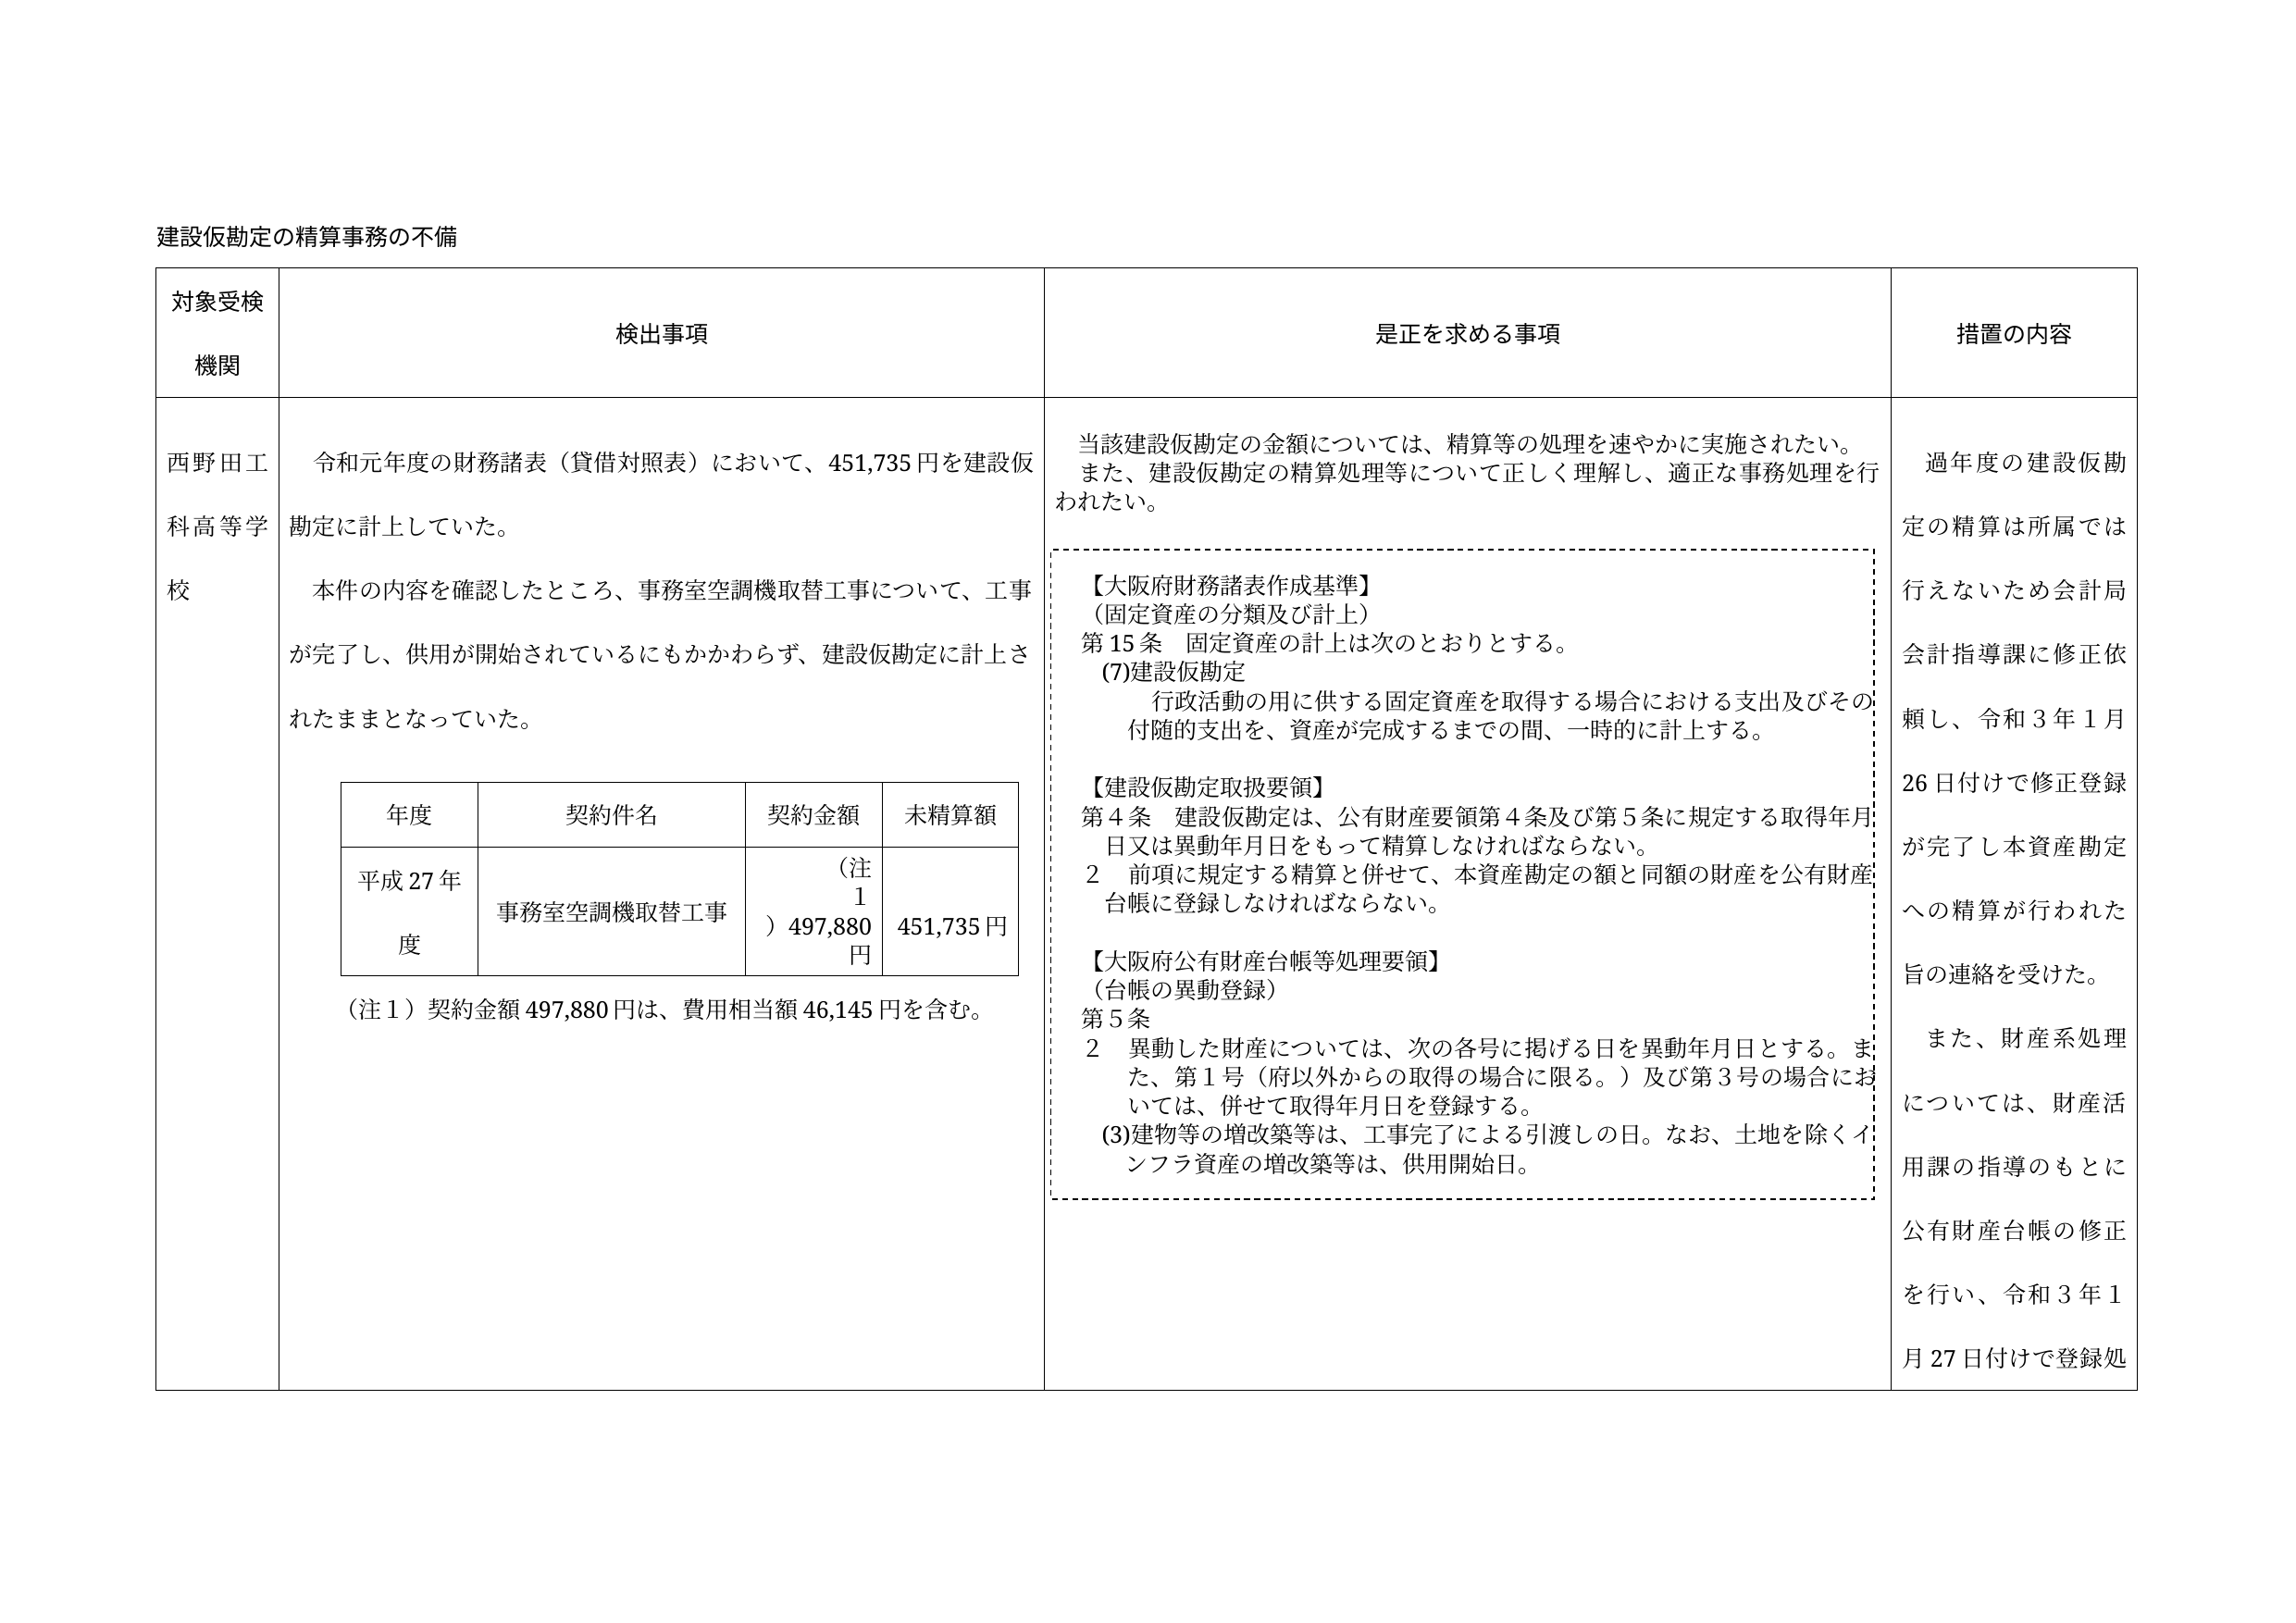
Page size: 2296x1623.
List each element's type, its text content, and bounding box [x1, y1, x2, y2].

table_header 是正を求める事項 [1045, 268, 1891, 396]
table_cell 西野田工科高等学校 [156, 398, 279, 1390]
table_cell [1892, 398, 2137, 1390]
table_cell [279, 398, 1044, 1390]
table_header 措置の内容 [1892, 268, 2137, 396]
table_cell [1045, 398, 1891, 1390]
table_header 対象受検機関 [156, 268, 279, 396]
table_header 検出事項 [279, 268, 1044, 396]
text 建設仮勘定の精算事務の不備 [156, 204, 2131, 267]
